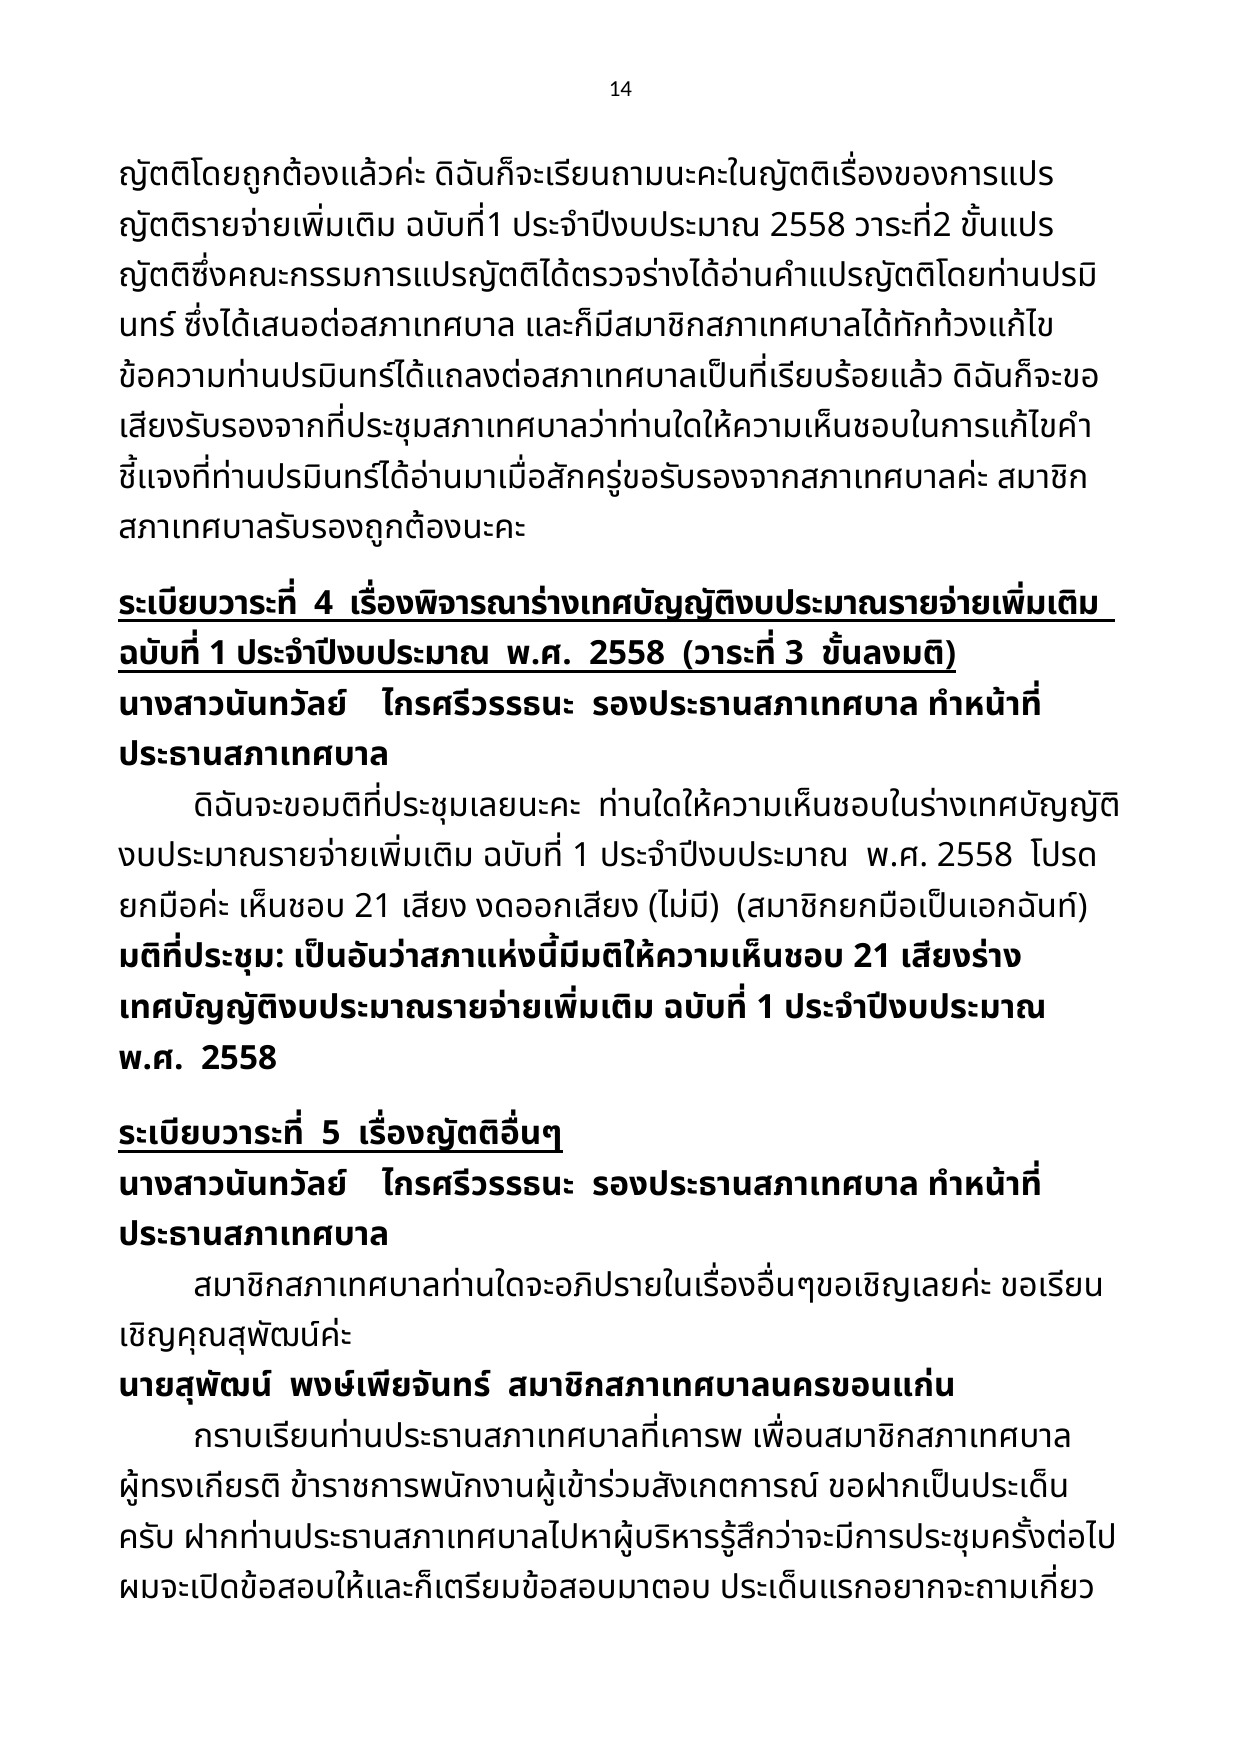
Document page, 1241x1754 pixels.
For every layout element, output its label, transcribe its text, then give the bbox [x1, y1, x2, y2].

text มติที่ประชุม: เป็นอันว่าสภาแห่งนี้มีมติให้ความเห็นชอบ 21 เสียงร่างเทศบัญญัติงบประมาณรายจ่ายเพิ่มเติม ฉบับที่ 1 ประจำปีงบประมาณ พ.ศ. 2558 [118, 932, 1122, 1084]
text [118, 150, 1122, 553]
text ดิฉันจะขอมติที่ประชุมเลยนะคะ ท่านใดให้ความเห็นชอบในร่างเทศบัญญัติงบประมาณรายจ่ายเพิ่มเติม ฉบับที่ 1 ประจำปีงบประมาณ พ.ศ. 2558 โปรดยกมือค่ะ เห็นชอบ 21 เสียง งดออกเสียง (ไม่มี) (สมาชิกยกมือเป็นเอกฉันท์) [118, 781, 1122, 932]
text นางสาวนันทวัลย์ ไกรศรีวรรธนะ รองประธานสภาเทศบาล ทำหน้าที่ ประธานสภาเทศบาล [118, 1160, 1122, 1261]
text สมาชิกสภาเทศบาลท่านใดจะอภิปรายในเรื่องอื่นๆขอเชิญเลยค่ะ ขอเรียนเชิญคุณสุพัฒน์ค่ะ [118, 1261, 1122, 1361]
text ระเบียบวาระที่ 4 เรื่องพิจารณาร่างเทศบัญญัติงบประมาณรายจ่ายเพิ่มเติม ฉบับที่ 1 ประจำปีงบประมาณ พ.ศ. 2558 (วาระที่ 3 ขั้นลงมติ) [118, 578, 1122, 680]
text ระเบียบวาระที่ 5 เรื่องญัตติอื่นๆ [118, 1109, 1122, 1160]
text นายสุพัฒน์ พงษ์เพียจันทร์ สมาชิกสภาเทศบาลนครขอนแก่น [118, 1361, 1122, 1412]
text นางสาวนันทวัลย์ ไกรศรีวรรธนะ รองประธานสภาเทศบาล ทำหน้าที่ ประธานสภาเทศบาล [118, 680, 1122, 781]
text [118, 1412, 1122, 1613]
